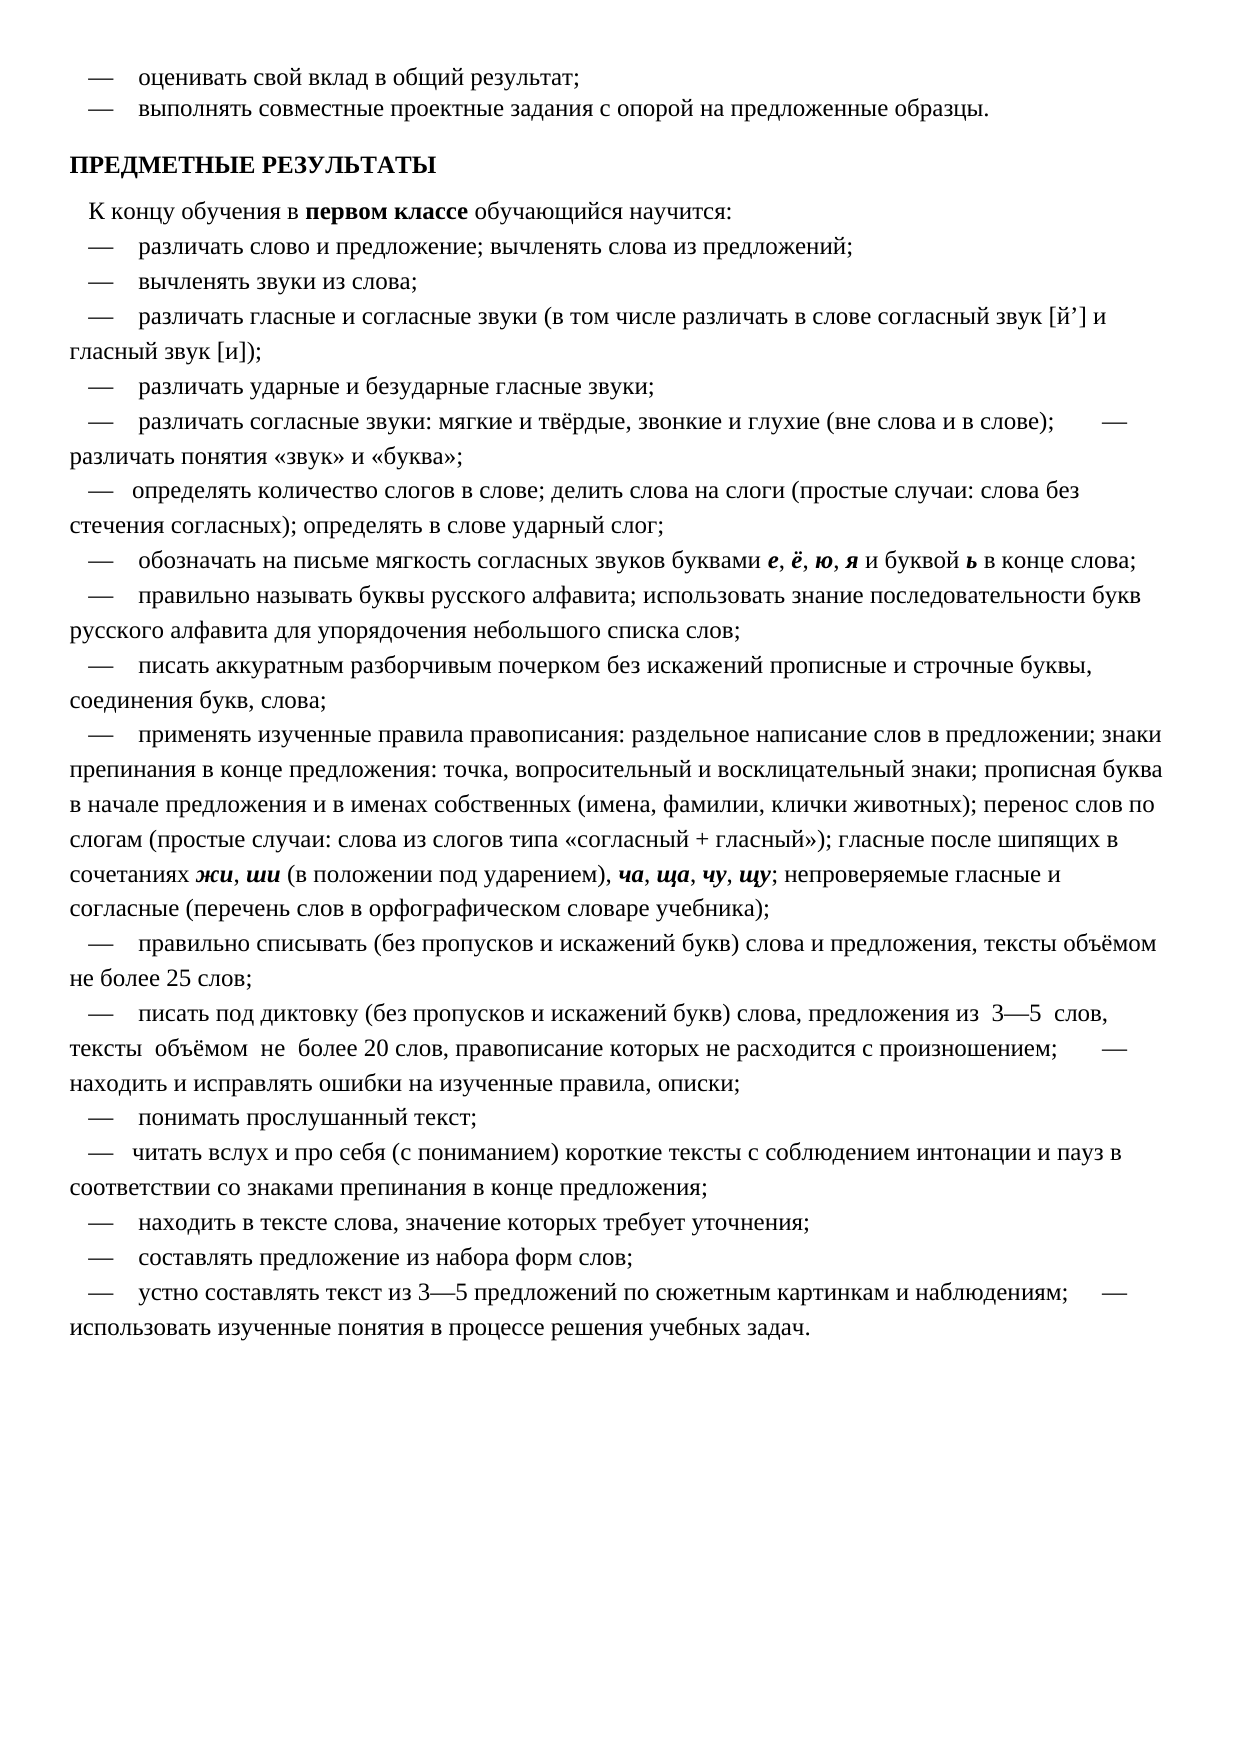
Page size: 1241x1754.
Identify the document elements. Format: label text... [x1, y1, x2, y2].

text К концу обучения в первом классе обучающийся научится: — различать слово и предложение; вычленять слова из пред​ложений; — вычленять звуки из слова; — различать гласные и согласные звуки (в том числе разли​чать в слове согласный звук [й’] и гласный звук [и]); — различать ударные и безударные гласные звуки; — различать согласные звуки: мягкие и твёрдые, звонкие и глухие (вне слова и в слове); — различать понятия «звук» и «буква»; — определять количество слогов в слове; делить слова на слоги (простые случаи: слова без стечения согласных); определять в слове ударный слог; — обозначать на письме мягкость согласных звуков буквами е, ё, ю, я и буквой ь в конце слова; — правильно называть буквы русского алфавита; использо​вать знание последовательности букв русского алфавита для упорядочения небольшого списка слов; — писать аккуратным разборчивым почерком без искаже​ний прописные и строчные буквы, соединения букв, слова; — применять изученные правила правописания: раздельное написание слов в предложении; знаки препинания в конце пред​ложения: точка, вопросительный и восклицательный знаки; прописная буква в начале предложения и в именах собственных (имена, фамилии, клички животных); перенос слов по сло​гам (простые случаи: слова из слогов типа «согласный + глас​ный»); гласные после шипящих в сочетаниях жи, ши (в положе​нии под ударением), ча, ща, чу, щу; непроверяемые гласные и согласные (перечень слов в орфографическом словаре учебника); — правильно списывать (без пропусков и искажений букв) слова и предложения, тексты объёмом не более 25 слов; — писать под диктовку (без пропусков и искажений букв) слова, предложения из 3—5 слов, тексты объёмом не более 20 слов, правописание которых не расходится с произношением; — находить и исправлять ошибки на изученные правила, описки; — понимать прослушанный текст; — читать вслух и про себя (с пониманием) короткие тексты с соблюдением интонации и пауз в соответствии со знаками пре​пинания в конце предложения; — находить в тексте слова, значение которых требует уточ​нения; — составлять предложение из набора форм слов; — устно составлять текст из 3—5 предложений по сюжет​ным картинкам и наблюдениям; — использовать изученные понятия в процессе решения учебных задач. [69, 196, 1166, 1341]
text ПРЕДМЕТНЫЕ РЕЗУЛЬТАТЫ [69, 152, 1166, 179]
text — оценивать свой вклад в общий результат; — выполнять совместные проектные задания с опорой на предложенные образцы. [88, 62, 1001, 122]
